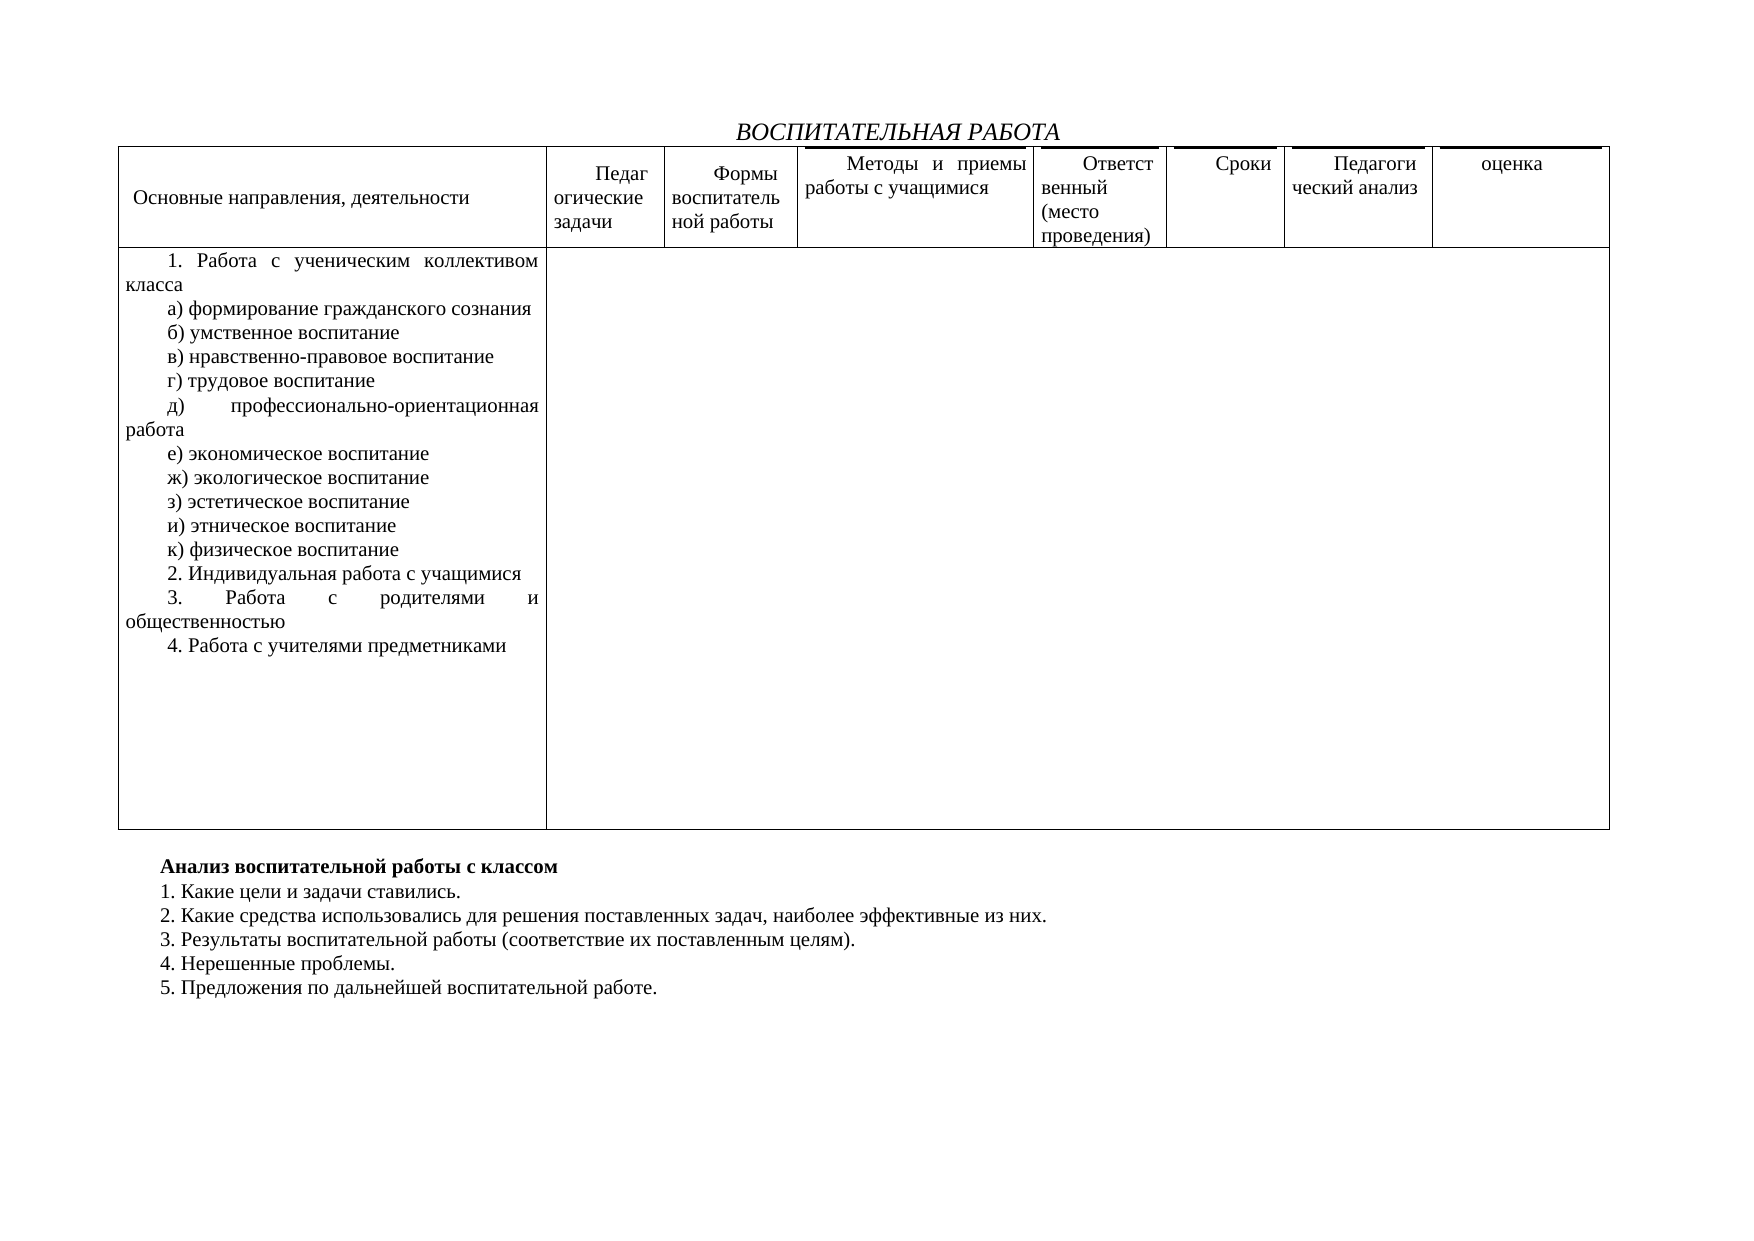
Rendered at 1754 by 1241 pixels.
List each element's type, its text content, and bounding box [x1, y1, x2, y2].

text 3. Результаты воспитательной работы (соответствие их поставленным целям). [118, 927, 1636, 951]
table_header Педагогический анализ [1285, 147, 1432, 247]
table_cell [547, 248, 1609, 829]
text Анализ воспитательной работы с классом [118, 854, 1636, 878]
table_cell 1. Работа с ученическим коллективом класса а) формирование гражданского сознания б) умственное воспитание в) нравственно-правовое воспитание г) трудовое воспитание д) профессионально-ориентационная работа е) экономическое воспитание ж) экологическое воспитание з) эстетическое воспитание и) этническое воспитание к) физическое воспитание 2. Индивидуальная работа с учащимися 3. Работа с родителями и общественностью 4. Работа с учителями предметниками [119, 248, 546, 829]
table_header Педагогические задачи [547, 147, 664, 247]
table_header Ответственный (место проведения) [1034, 147, 1166, 247]
table_header Формы воспитательной работы [665, 147, 797, 247]
text 1. Какие цели и задачи ставились. [118, 878, 1636, 903]
table_header Методы и приемы работы с учащимися [798, 147, 1033, 247]
text 5. Предложения по дальнейшей воспитательной работе. [118, 975, 1636, 999]
text ВОСПИТАТЕЛЬНАЯ РАБОТА [118, 117, 1636, 146]
table_header оценка [1433, 147, 1609, 247]
text 4. Нерешенные проблемы. [118, 951, 1636, 975]
text 2. Какие средства использовались для решения поставленных задач, наиболее эффективные из них. [118, 903, 1636, 927]
table_header Сроки [1167, 147, 1284, 247]
table_header Основные направления, деятельности [119, 147, 546, 247]
